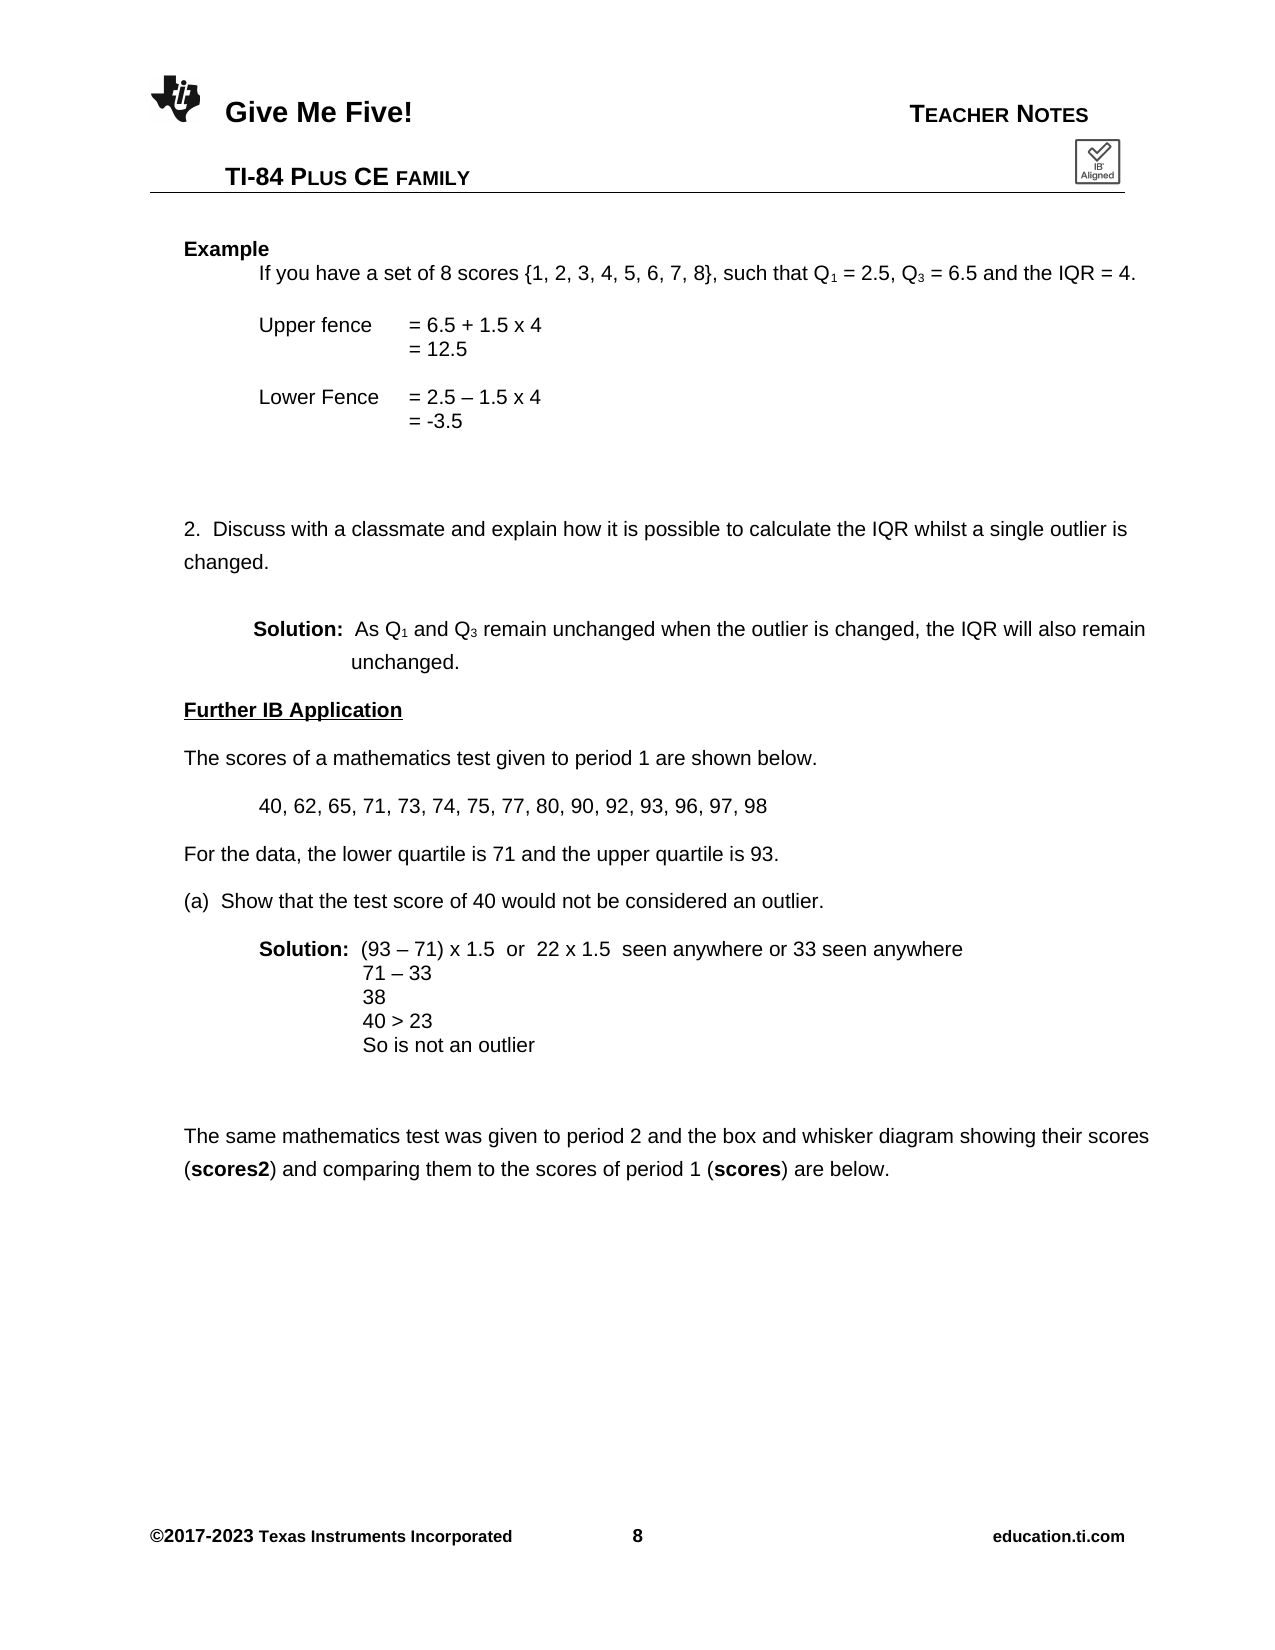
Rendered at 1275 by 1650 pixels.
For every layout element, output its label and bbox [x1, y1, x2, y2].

table_cell [150, 213, 1136, 1205]
picture [1073, 137, 1122, 185]
picture [150, 75, 200, 123]
